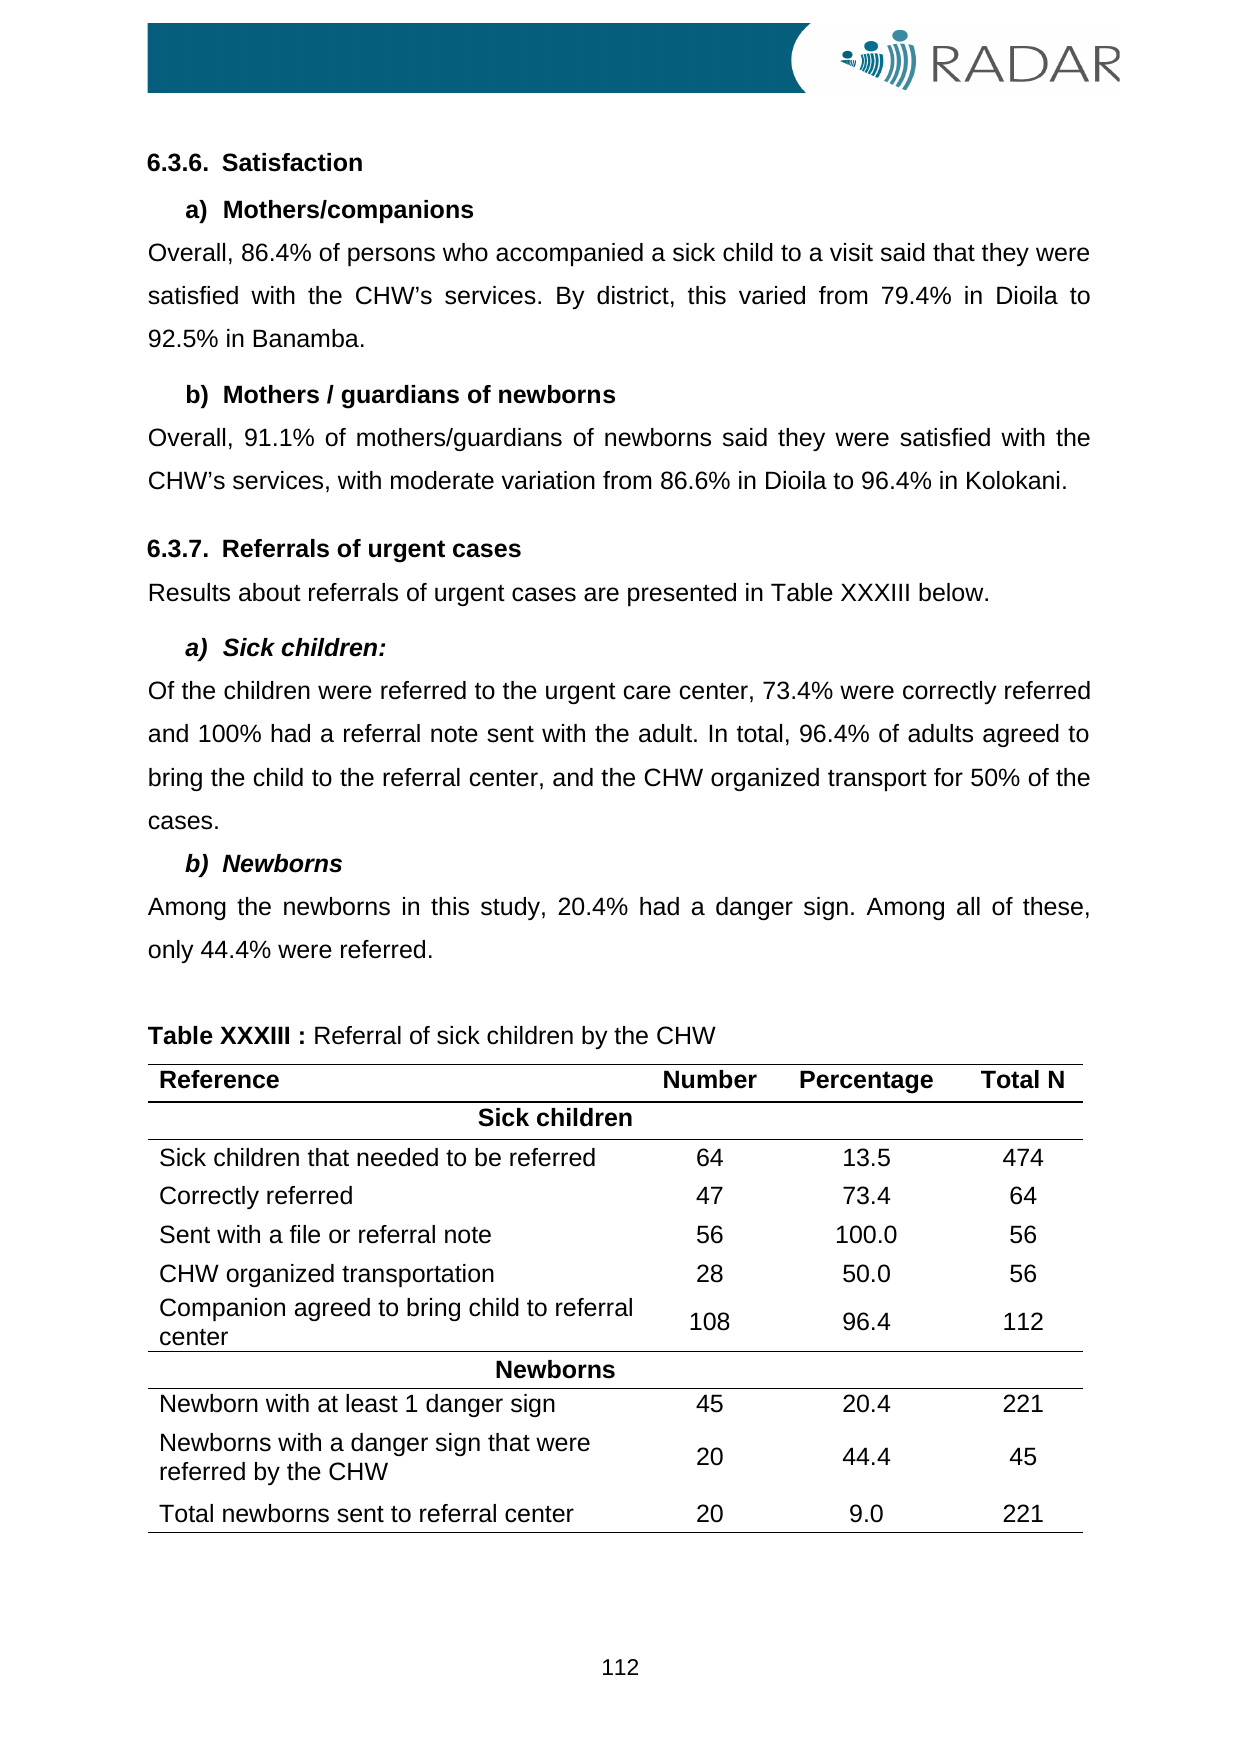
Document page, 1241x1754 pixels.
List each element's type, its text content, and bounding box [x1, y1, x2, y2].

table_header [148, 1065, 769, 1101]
subtitle Mothers / guardians of newborns [185, 380, 1092, 409]
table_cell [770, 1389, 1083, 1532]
subtitle Mothers/companions [185, 195, 1092, 224]
text Overall, 91.1% of mothers/guardians of newborns said they were satisfied with the CHW’s services, with moderate variation from 86.6% in Dioila to 96.4% in Kolokani. [148, 423, 1092, 495]
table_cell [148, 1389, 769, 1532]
picture [792, 23, 1119, 93]
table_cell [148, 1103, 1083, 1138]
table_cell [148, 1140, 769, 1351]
text Among the newborns in this study, 20.4% had a danger sign. Among all of these, only 44.4% were referred. [148, 892, 1092, 964]
subtitle Referrals of urgent cases [147, 534, 1092, 563]
text Overall, 86.4% of persons who accompanied a sick child to a visit said that they were satisfied with the CHW’s services. By district, this varied from 79.4% in Dioila to 92.5% in Banamba. [148, 238, 1092, 353]
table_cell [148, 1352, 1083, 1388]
text Of the children were referred to the urgent care center, 73.4% were correctly referred and 100% had a referral note sent with the adult. In total, 96.4% of adults agreed to bring the child to the referral center, and the CHW organized transport for 50% of the cases. [148, 676, 1092, 834]
text Results about referrals of urgent cases are presented in Table XXXIII below. [148, 577, 1092, 606]
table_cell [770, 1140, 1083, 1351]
subtitle Satisfaction [147, 148, 1092, 176]
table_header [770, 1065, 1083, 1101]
list Newborns [185, 849, 1092, 877]
text Table XXXIII : Referral of sick children by the CHW [148, 1021, 1004, 1050]
list Sick children: [185, 633, 1092, 662]
